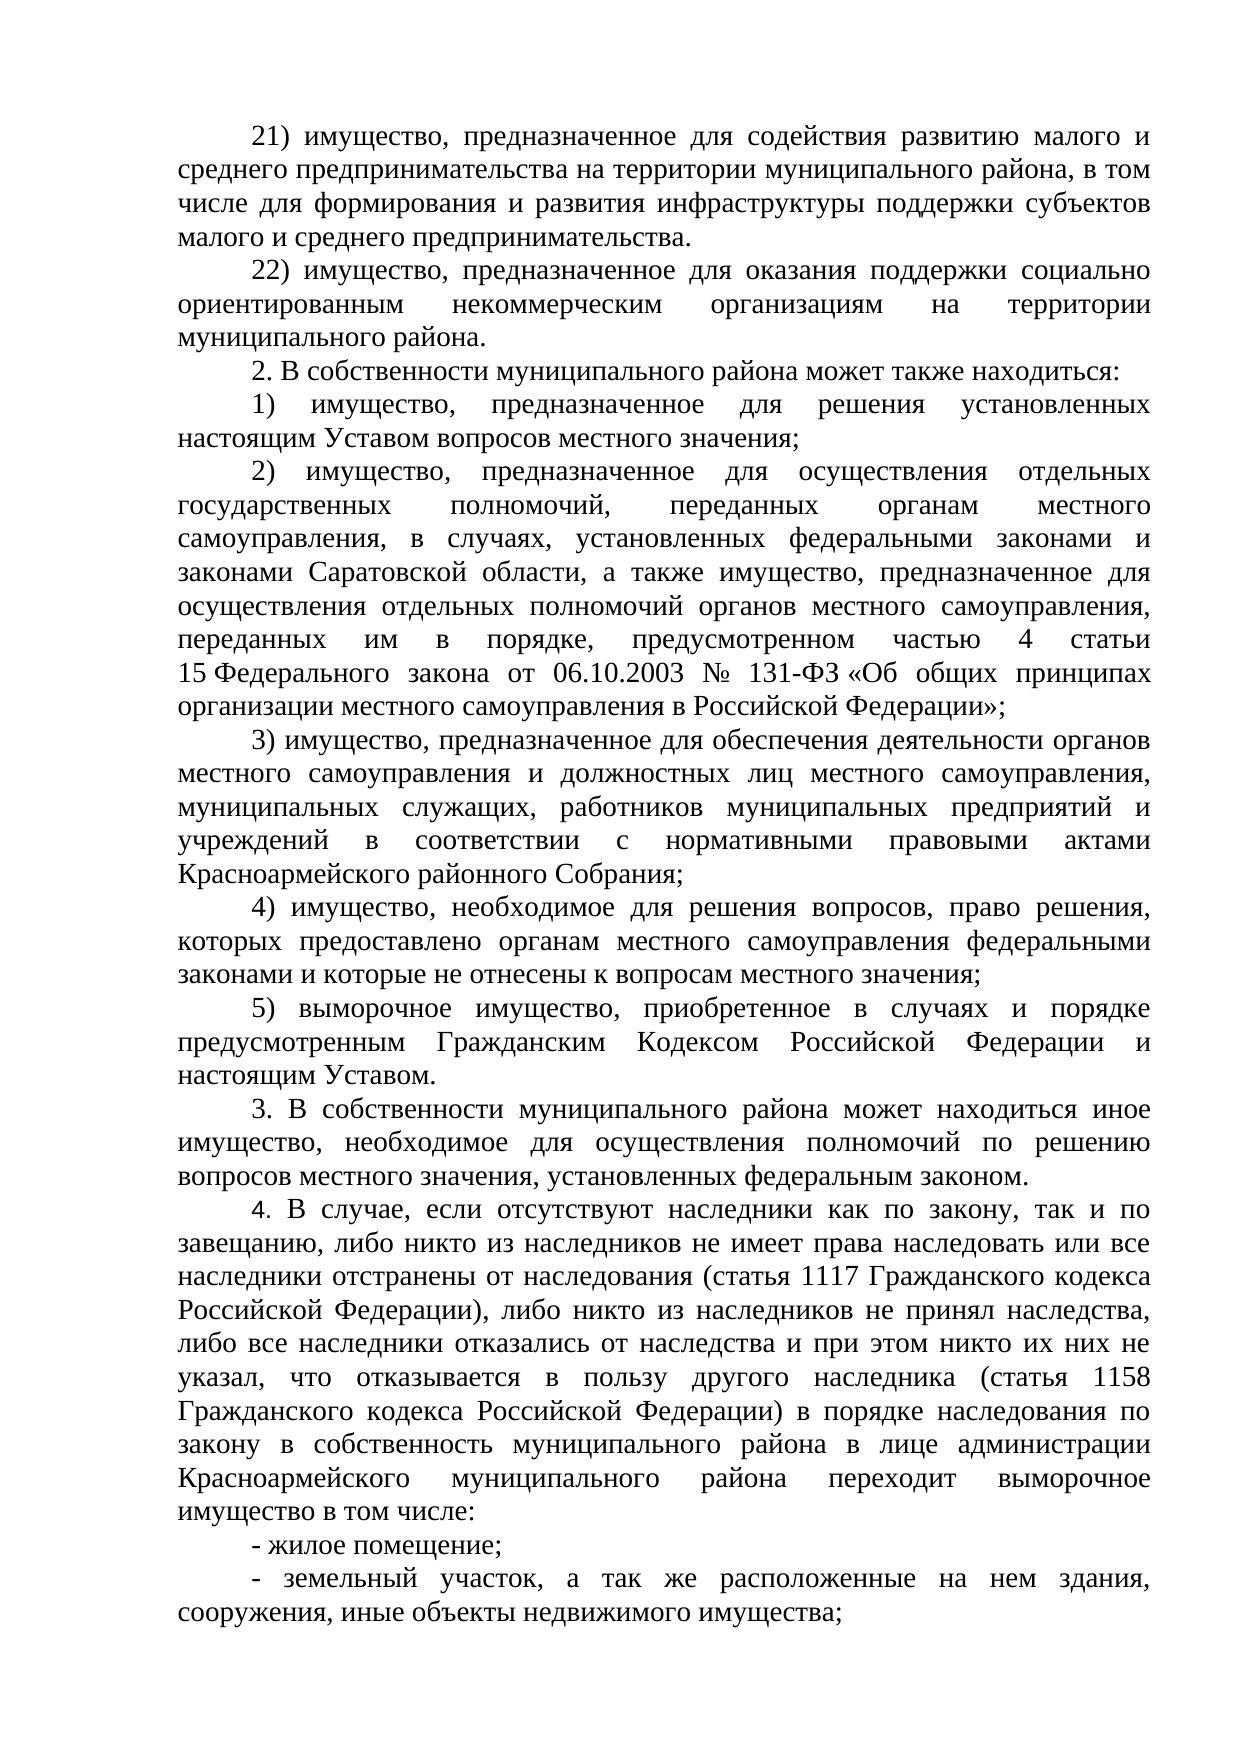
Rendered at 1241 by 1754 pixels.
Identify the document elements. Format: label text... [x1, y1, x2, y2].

text 5) выморочное имущество, приобретенное в случаях и порядке предусмотренным Гражданским Кодексом Российской Федерации и настоящим Уставом. [177, 990, 1152, 1091]
text 4) имущество, необходимое для решения вопросов, право решения, которых предоставлено органам местного самоуправления федеральными законами и которые не отнесены к вопросам местного значения; [177, 889, 1152, 990]
text 3. В собственности муниципального района может находиться иное имущество, необходимое для осуществления полномочий по решению вопросов местного значения, установленных федеральным законом. [177, 1091, 1152, 1191]
text - жилое помещение; [177, 1527, 1152, 1560]
text 21) имущество, предназначенное для содействия развитию малого и среднего предпринимательства на территории муниципального района, в том числе для формирования и развития инфраструктуры поддержки субъектов малого и среднего предпринимательства. [177, 118, 1152, 252]
text - земельный участок, а так же расположенные на нем здания, сооружения, иные объекты недвижимого имущества; [177, 1560, 1152, 1627]
text 22) имущество, предназначенное для оказания поддержки социально ориентированным некоммерческим организациям на территории муниципального района. [177, 252, 1152, 353]
text 3) имущество, предназначенное для обеспечения деятельности органов местного самоуправления и должностных лиц местного самоуправления, муниципальных служащих, работников муниципальных предприятий и учреждений в соответствии с нормативными правовыми актами Красноармейского районного Собрания; [177, 722, 1152, 889]
text 2. В собственности муниципального района может также находиться: [177, 353, 1152, 386]
text 2) имущество, предназначенное для осуществления отдельных государственных полномочий, переданных органам местного самоуправления, в случаях, установленных федеральными законами и законами Саратовской области, а также имущество, предназначенное для осуществления отдельных полномочий органов местного самоуправления, переданных им в порядке, предусмотренном частью 4 статьи 15 Федерального закона от 06.10.2003 № 131-ФЗ «Об общих принципах организации местного самоуправления в Российской Федерации»; [177, 453, 1152, 722]
text 4. В случае, если отсутствуют наследники как по закону, так и по завещанию, либо никто из наследников не имеет права наследовать или все наследники отстранены от наследования (статья 1117 Гражданского кодекса Российской Федерации), либо никто из наследников не принял наследства, либо все наследники отказались от наследства и при этом никто их них не указал, что отказывается в пользу другого наследника (статья 1158 Гражданского кодекса Российской Федерации) в порядке наследования по закону в собственность муниципального района в лице администрации Красноармейского муниципального района переходит выморочное имущество в том числе: [177, 1191, 1152, 1527]
text 1) имущество, предназначенное для решения установленных настоящим Уставом вопросов местного значения; [177, 386, 1152, 453]
